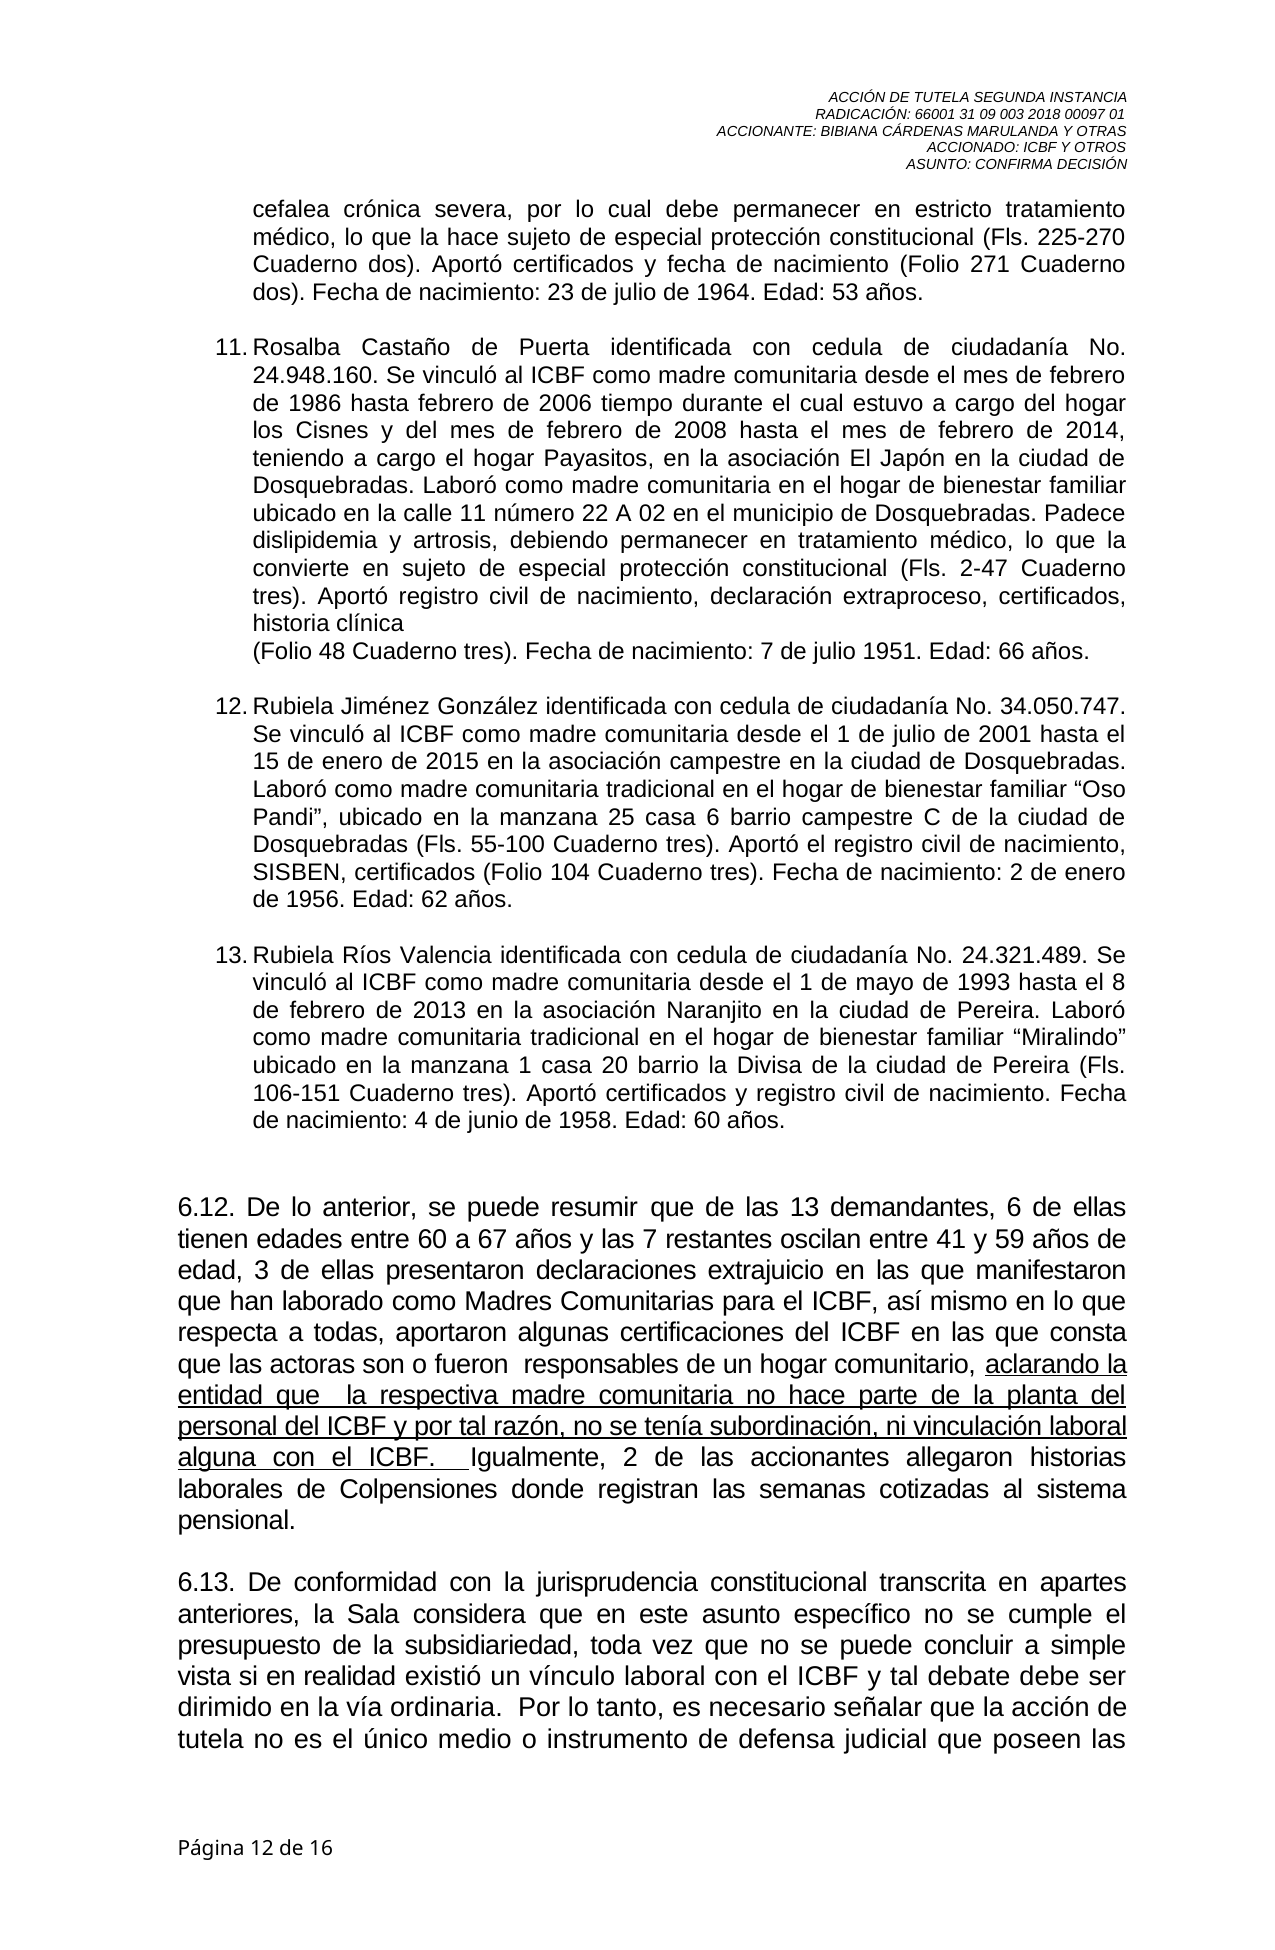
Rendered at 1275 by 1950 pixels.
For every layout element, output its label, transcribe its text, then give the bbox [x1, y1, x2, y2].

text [177, 1566, 1127, 1754]
list Rubiela Ríos Valencia identificada con cedula de ciudadanía No. 24.321.489. Se vinculó al ICBF como madre comunitaria desde el 1 de mayo de 1993 hasta el 8 de febrero de 2013 en la asociación Naranjito en la ciudad de Pereira. Laboró como madre comunitaria tradicional en el hogar de bienestar familiar “Miralindo” ubicado en la manzana 1 casa 20 barrio la Divisa de la ciudad de Pereira (Fls. 106-151 Cuaderno tres). Aportó certificados y registro civil de nacimiento. Fecha de nacimiento: 4 de junio de 1958. Edad: 60 años. [215, 941, 1127, 1134]
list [215, 195, 1127, 306]
text 6.12. De lo anterior, se puede resumir que de las 13 demandantes, 6 de ellas tienen edades entre 60 a 67 años y las 7 restantes oscilan entre 41 y 59 años de edad, 3 de ellas presentaron declaraciones extrajuicio en las que manifestaron que han laborado como Madres Comunitarias para el ICBF, así mismo en lo que respecta a todas, aportaron algunas certificaciones del ICBF en las que consta que las actoras son o fueron responsables de un hogar comunitario, aclarando la entidad que la respectiva madre comunitaria no hace parte de la planta del personal del ICBF y por tal razón, no se tenía subordinación, ni vinculación laboral alguna con el ICBF. Igualmente, 2 de las accionantes allegaron historias laborales de Colpensiones donde registran las semanas cotizadas al sistema pensional. [177, 1438, 1127, 1535]
list (Folio 48 Cuaderno tres). Fecha de nacimiento: 7 de julio 1951. Edad: 66 años. [252, 637, 1127, 664]
list Rosalba Castaño de Puerta identificada con cedula de ciudadanía No. 24.948.160. Se vinculó al ICBF como madre comunitaria desde el mes de febrero de 1986 hasta febrero de 2006 tiempo durante el cual estuvo a cargo del hogar los Cisnes y del mes de febrero de 2008 hasta el mes de febrero de 2014, teniendo a cargo el hogar Payasitos, en la asociación El Japón en la ciudad de Dosquebradas. Laboró como madre comunitaria en el hogar de bienestar familiar ubicado en la calle 11 número 22 A 02 en el municipio de Dosquebradas. Padece dislipidemia y artrosis, debiendo permanecer en tratamiento médico, lo que la convierte en sujeto de especial protección constitucional (Fls. 2-47 Cuaderno tres). Aportó registro civil de nacimiento, declaración extraproceso, certificados, historia clínica [215, 333, 1127, 637]
text 6.12. De lo anterior, se puede resumir que de las 13 demandantes, 6 de ellas tienen edades entre 60 a 67 años y las 7 restantes oscilan entre 41 y 59 años de edad, 3 de ellas presentaron declaraciones extrajuicio en las que manifestaron que han laborado como Madres Comunitarias para el ICBF, así mismo en lo que respecta a todas, aportaron algunas certificaciones del ICBF en las que consta que las actoras son o fueron responsables de un hogar comunitario, aclarando la entidad que la respectiva madre comunitaria no hace parte de la planta del personal del ICBF y por tal razón, no se tenía subordinación, ni vinculación laboral alguna con el ICBF. Igualmente, 2 de las accionantes allegaron historias laborales de Colpensiones donde registran las semanas cotizadas al sistema pensional. [177, 1191, 1127, 1437]
list Rubiela Jiménez González identificada con cedula de ciudadanía No. 34.050.747. Se vinculó al ICBF como madre comunitaria desde el 1 de julio de 2001 hasta el 15 de enero de 2015 en la asociación campestre en la ciudad de Dosquebradas. Laboró como madre comunitaria tradicional en el hogar de bienestar familiar “Oso Pandi”, ubicado en la manzana 25 casa 6 barrio campestre C de la ciudad de Dosquebradas (Fls. 55-100 Cuaderno tres). Aportó el registro civil de nacimiento, SISBEN, certificados (Folio 104 Cuaderno tres). Fecha de nacimiento: 2 de enero de 1956. Edad: 62 años. [215, 692, 1127, 913]
